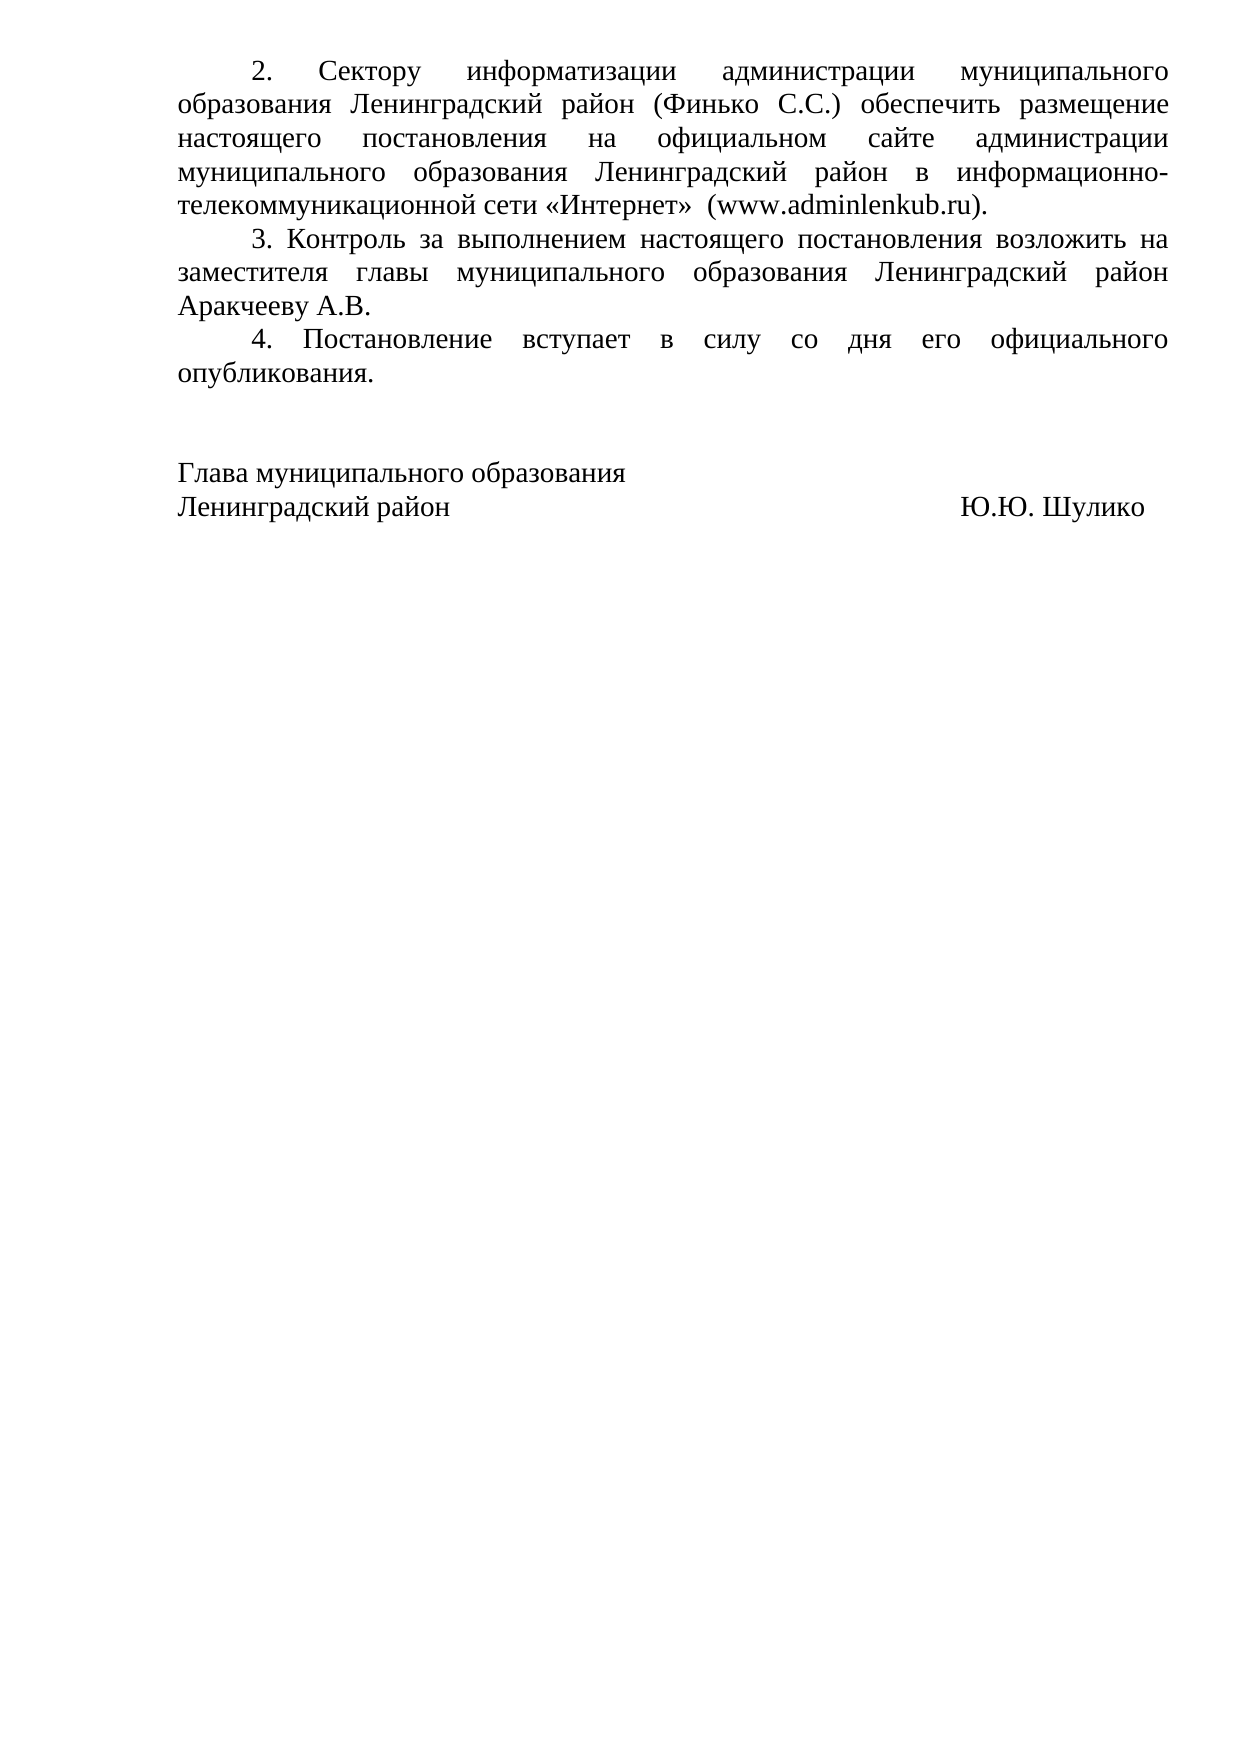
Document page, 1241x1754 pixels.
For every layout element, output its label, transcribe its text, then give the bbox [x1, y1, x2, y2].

text 3. Контроль за выполнением настоящего постановления возложить на заместителя главы муниципального образования Ленинградский район Аракчееву А.В. [177, 221, 1169, 321]
text 2. Сектору информатизации администрации муниципального образования Ленинградский район (Финько С.С.) обеспечить размещение настоящего постановления на официальном сайте администрации муниципального образования Ленинградский район в информационно-телекоммуникационной сети «Интернет» (www.adminlenkub.ru). [177, 53, 1169, 221]
text 4. Постановление вступает в силу со дня его официального опубликования. [177, 321, 1169, 388]
text Глава муниципального образования [177, 456, 1169, 489]
text Ленинградский район Ю.Ю. Шулико [177, 489, 1169, 523]
